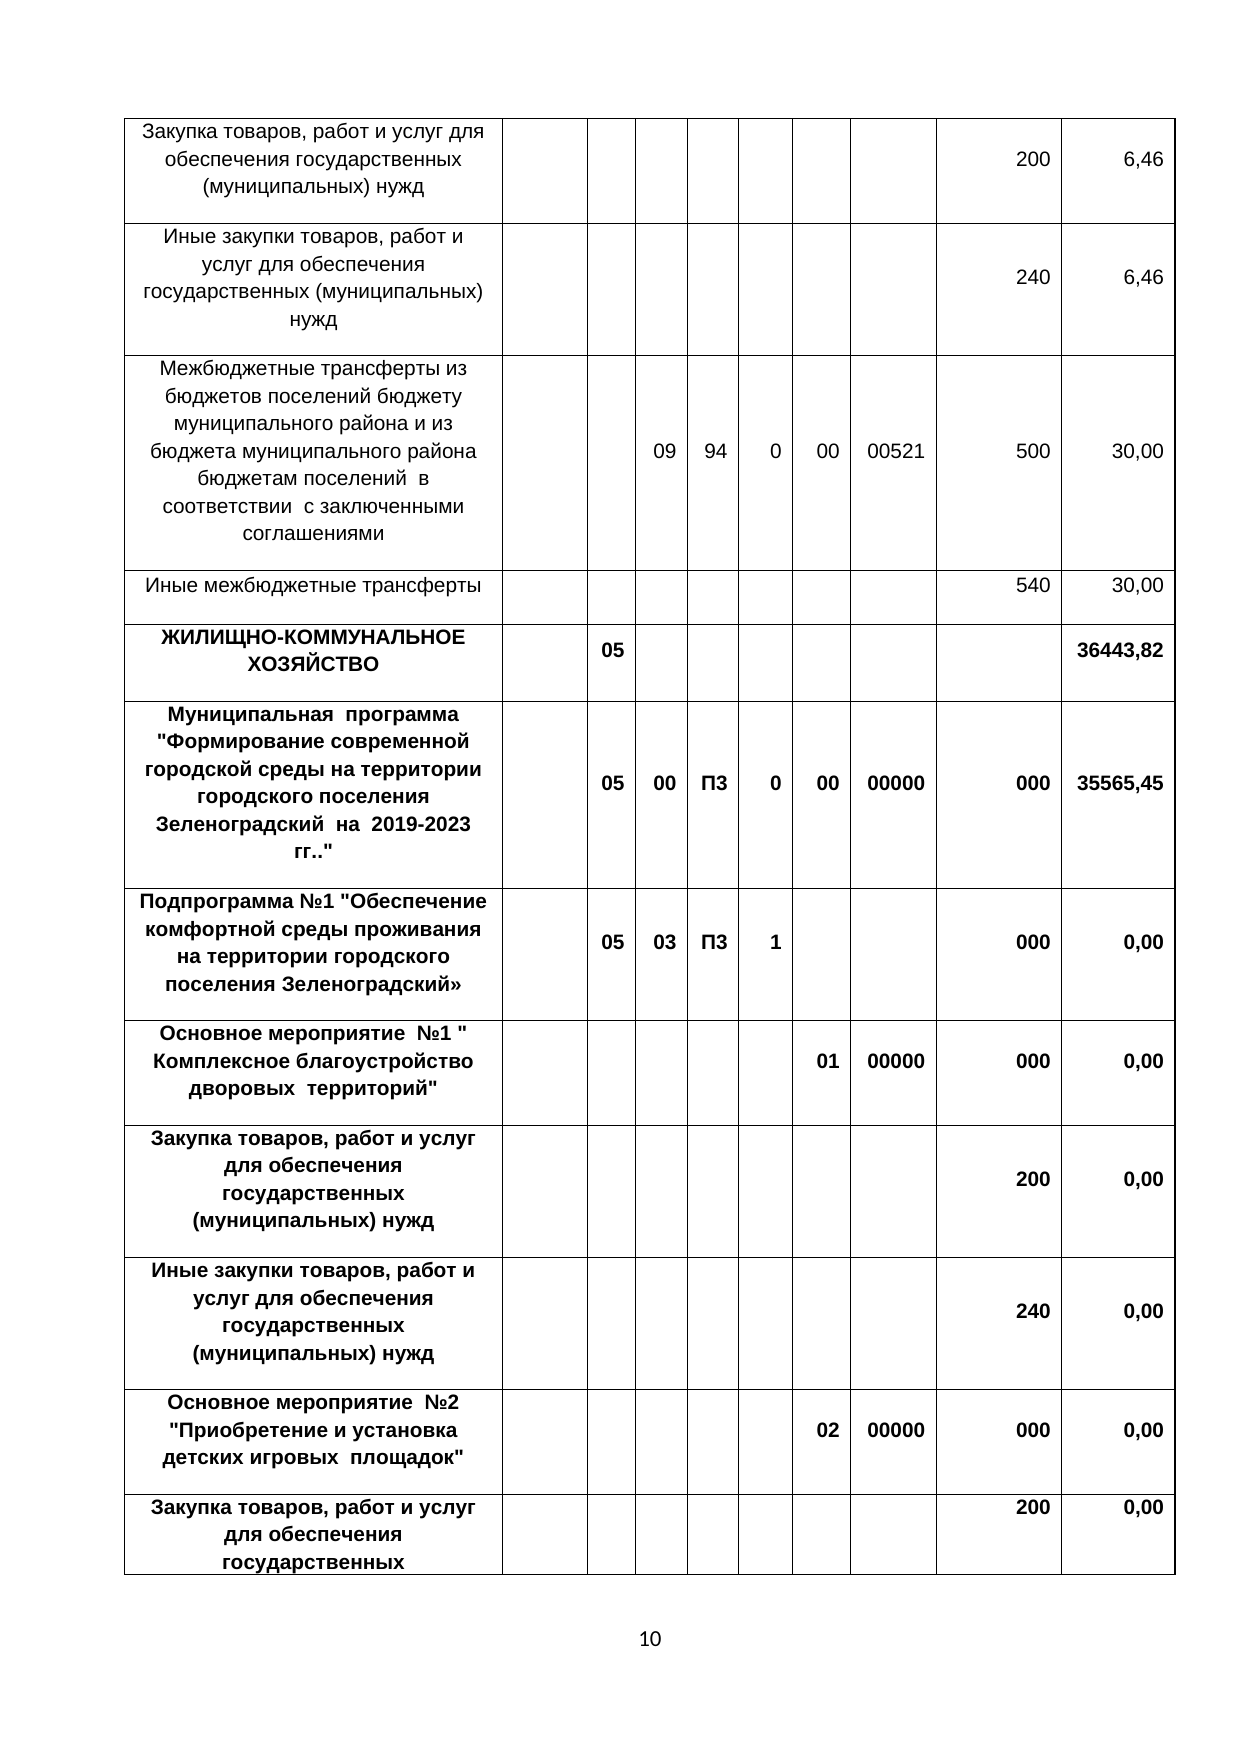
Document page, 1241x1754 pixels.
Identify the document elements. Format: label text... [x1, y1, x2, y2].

table_cell 0,00 [1062, 889, 1174, 1020]
table_cell 05 [588, 702, 635, 888]
table_cell [503, 119, 587, 223]
table_cell [588, 1258, 635, 1389]
table_cell [503, 571, 587, 623]
table_cell [739, 571, 792, 623]
table_cell 0 [739, 356, 792, 570]
table_cell 02 [793, 1390, 850, 1494]
table_cell [588, 1390, 635, 1494]
table_cell [739, 119, 792, 223]
table_cell 00521 [851, 356, 936, 570]
table_cell [739, 1390, 792, 1494]
table_cell Иные межбюджетные трансферты [125, 571, 502, 623]
table_cell [688, 1390, 738, 1494]
table_cell [937, 625, 1061, 701]
table_cell 000 [937, 702, 1061, 888]
table_cell [503, 224, 587, 355]
table_cell 000 [937, 1390, 1061, 1494]
table_cell ЖИЛИЩНО-КОММУНАЛЬНОЕ ХОЗЯЙСТВО [125, 625, 502, 701]
table_cell [739, 1126, 792, 1257]
table_cell [588, 571, 635, 623]
table_cell П3 [688, 702, 738, 888]
table_cell [851, 889, 936, 1020]
table_cell [851, 1495, 936, 1574]
table_cell [588, 1126, 635, 1257]
table_cell [739, 625, 792, 701]
table_cell [739, 1258, 792, 1389]
table_cell [793, 625, 850, 701]
table_cell [636, 1495, 687, 1574]
table_cell [739, 224, 792, 355]
table_cell 500 [937, 356, 1061, 570]
table_cell Основное мероприятие №2 "Приобретение и установка детских игровых площадок" [125, 1390, 502, 1494]
table_cell [739, 1495, 792, 1574]
table_cell 200 [937, 1126, 1061, 1257]
table_cell 00 [793, 356, 850, 570]
table_cell 0,00 [1062, 1126, 1174, 1257]
table_cell 000 [937, 889, 1061, 1020]
table_cell [503, 625, 587, 701]
table_cell 94 [688, 356, 738, 570]
table_cell Межбюджетные трансферты из бюджетов поселений бюджету муниципального района и из бюджета муниципального района бюджетам поселений в соответствии с заключенными соглашениями [125, 356, 502, 570]
table_cell Иные закупки товаров, работ и услуг для обеспечения государственных (муниципальных) нужд [125, 224, 502, 355]
table_cell 0 [739, 702, 792, 888]
table_cell [588, 1495, 635, 1574]
table_cell 00000 [851, 702, 936, 888]
table_cell Закупка товаров, работ и услуг для обеспечения государственных (муниципальных) нужд [125, 1126, 502, 1257]
table_cell [688, 224, 738, 355]
table_cell [503, 1258, 587, 1389]
table_cell 01 [793, 1021, 850, 1125]
table_cell 0,00 [1062, 1258, 1174, 1389]
table_cell [503, 1390, 587, 1494]
table_cell [636, 224, 687, 355]
table_cell [688, 571, 738, 623]
table_cell 0,00 [1062, 1390, 1174, 1494]
table_cell [688, 1126, 738, 1257]
table_cell [636, 625, 687, 701]
table_cell 05 [588, 889, 635, 1020]
table_cell Подпрограмма №1 "Обеспечение комфортной среды проживания на территории городского поселения Зеленоградский» [125, 889, 502, 1020]
table_cell [636, 1258, 687, 1389]
table_cell 240 [937, 224, 1061, 355]
table_cell 0,00 [1062, 1021, 1174, 1125]
table_cell 1 [739, 889, 792, 1020]
table_cell [636, 1390, 687, 1494]
table_cell [503, 889, 587, 1020]
table_cell 540 [937, 571, 1061, 623]
table_cell [793, 119, 850, 223]
table_cell [851, 625, 936, 701]
table_cell [688, 1495, 738, 1574]
table_cell [793, 224, 850, 355]
table_cell 05 [588, 625, 635, 701]
table_cell [851, 1258, 936, 1389]
table_cell Иные закупки товаров, работ и услуг для обеспечения государственных (муниципальных) нужд [125, 1258, 502, 1389]
table_cell П3 [688, 889, 738, 1020]
table_cell 09 [636, 356, 687, 570]
table_cell [851, 1126, 936, 1257]
table_cell [688, 625, 738, 701]
table_cell 35565,45 [1062, 702, 1174, 888]
table_cell [688, 1258, 738, 1389]
table_cell [588, 1021, 635, 1125]
table_cell [851, 224, 936, 355]
table_cell 240 [937, 1258, 1061, 1389]
table_cell [636, 1126, 687, 1257]
table_cell 6,46 [1062, 224, 1174, 355]
table_cell 00000 [851, 1021, 936, 1125]
table_cell [503, 702, 587, 888]
table_cell [503, 1495, 587, 1574]
table_cell 200 [937, 1495, 1061, 1574]
table_cell [851, 571, 936, 623]
table_cell [793, 571, 850, 623]
table_cell [851, 119, 936, 223]
table_cell 03 [636, 889, 687, 1020]
table_cell 36443,82 [1062, 625, 1174, 701]
table_cell [636, 1021, 687, 1125]
table_cell 30,00 [1062, 356, 1174, 570]
table_cell 00 [636, 702, 687, 888]
table_cell [503, 1126, 587, 1257]
table_cell [588, 119, 635, 223]
table_cell [636, 571, 687, 623]
table_cell Закупка товаров, работ и услуг для обеспечения государственных (муниципальных) нужд [125, 119, 502, 223]
table_cell [793, 1126, 850, 1257]
table_cell 000 [937, 1021, 1061, 1125]
table_cell [688, 1021, 738, 1125]
table_cell 200 [937, 119, 1061, 223]
table_cell 00000 [851, 1390, 936, 1494]
table_cell Основное мероприятие №1 " Комплексное благоустройство дворовых территорий" [125, 1021, 502, 1125]
table_cell 0,00 [1062, 1495, 1174, 1574]
table_cell [588, 224, 635, 355]
table_cell Муниципальная программа "Формирование современной городской среды на территории городского поселения Зеленоградский на 2019-2023 гг.." [125, 702, 502, 888]
table_cell [793, 1495, 850, 1574]
table_cell [503, 356, 587, 570]
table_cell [125, 1495, 502, 1574]
table_cell [793, 889, 850, 1020]
table_cell [793, 1258, 850, 1389]
table_cell 30,00 [1062, 571, 1174, 623]
table_cell [739, 1021, 792, 1125]
table_cell 00 [793, 702, 850, 888]
table_cell [503, 1021, 587, 1125]
table_cell [636, 119, 687, 223]
table_cell 6,46 [1062, 119, 1174, 223]
table_cell [588, 356, 635, 570]
table_cell [688, 119, 738, 223]
